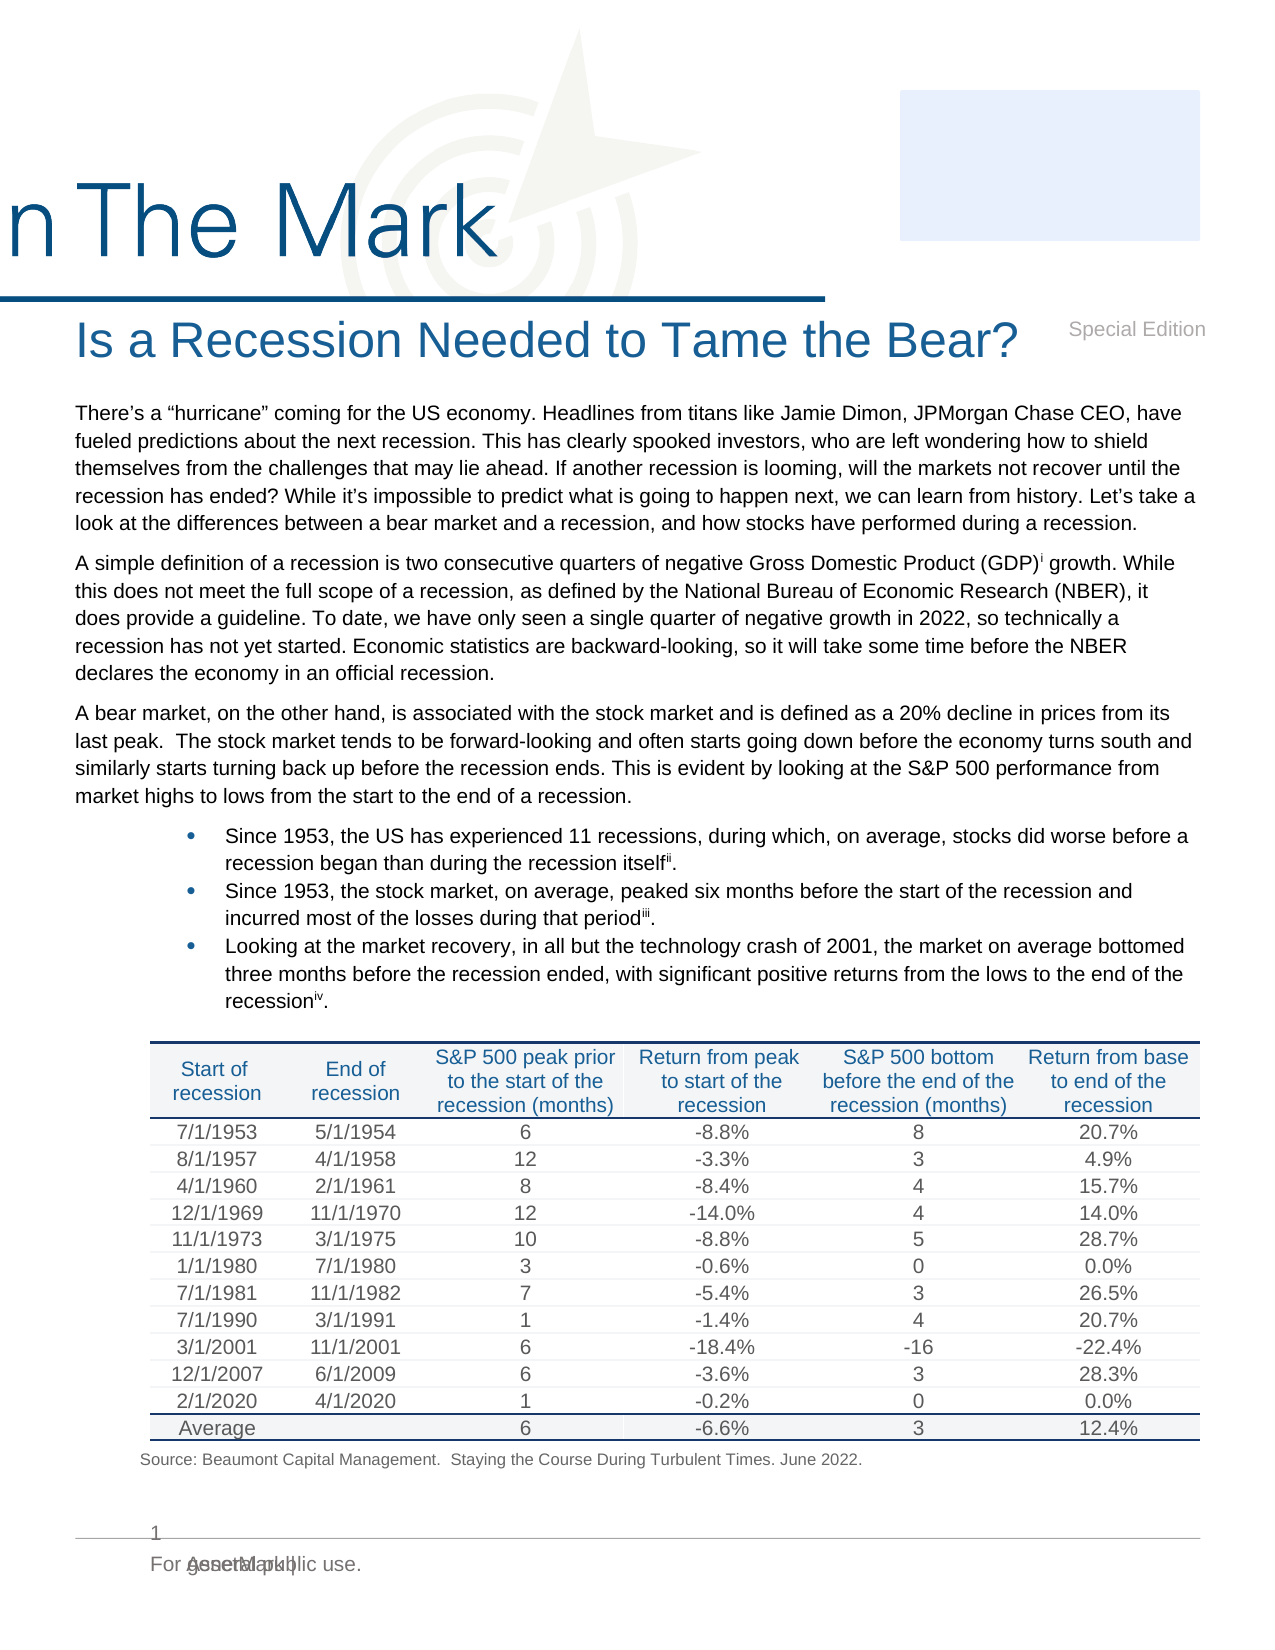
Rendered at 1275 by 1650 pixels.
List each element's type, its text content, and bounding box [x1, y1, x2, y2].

text There’s a “hurricane” coming for the US economy. Headlines from titans like Jamie Dimon, JPMorgan Chase CEO, have fueled predictions about the next recession. This has clearly spooked investors, who are left wondering how to shield themselves from the challenges that may lie ahead. If another recession is looming, will the markets not recover until the recession has ended? While it’s impossible to predict what is going to happen next, we can learn from history. Let’s take a look at the differences between a bear market and a recession, and how stocks have performed during a recession. [75, 401, 1200, 535]
text A simple definition of a recession is two consecutive quarters of negative Gross Domestic Product (GDP) growth. While this does not meet the full scope of a recession, as defined by the National Bureau of Economic Research (NBER), it does provide a guideline. To date, we have only seen a single quarter of negative growth in 2022, so technically a recession has not yet started. Economic statistics are backward-looking, so it will take some time before the NBER declares the economy in an official recession. [75, 551, 1200, 685]
picture [900, 90, 1200, 241]
table_cell 4.9% [1017, 1146, 1200, 1171]
table_cell 28.3% [1017, 1361, 1200, 1386]
text A bear market, on the other hand, is associated with the stock market and is defined as a 20% decline in prices from its last peak. The stock market tends to be forward-looking and often starts going down before the economy turns south and similarly starts turning back up before the recession ends. This is evident by looking at the S&P 500 performance from market highs to lows from the start to the end of a recession. [75, 701, 1200, 807]
table_cell 12 [427, 1146, 623, 1171]
table_cell 4 [820, 1200, 1017, 1224]
list Since 1953, the stock market, on average, peaked six months before the start of the recession and incurred most of the losses during that period. [187, 879, 1200, 930]
list Looking at the market recovery, in all but the technology crash of 2001, the market on average bottomed three months before the recession ended, with significant positive returns from the lows to the end of the recession. [187, 934, 1200, 1013]
table_cell 1 [427, 1388, 623, 1412]
text Source: Beaumont Capital Management. Staying the Course During Turbulent Times. June 2022. [75, 1450, 1200, 1469]
table_cell 26.5% [1017, 1280, 1200, 1305]
table_cell 0 [820, 1388, 1017, 1412]
table_cell 7 [427, 1280, 623, 1305]
table_cell 20.7% [1017, 1119, 1200, 1144]
table_cell 15.7% [1017, 1173, 1200, 1197]
table_cell 12/1/1969 [150, 1200, 284, 1224]
table_header Return from peak to start of the recession [624, 1044, 820, 1117]
table_cell 7/1/1980 [284, 1253, 427, 1278]
table_cell 4 [820, 1307, 1017, 1332]
picture [0, 0, 826, 302]
table_cell -22.4% [1017, 1334, 1200, 1359]
table_cell 8 [427, 1173, 623, 1197]
table_cell 6 [427, 1334, 623, 1359]
table_cell -1.4% [624, 1307, 820, 1332]
table_cell 5 [820, 1226, 1017, 1251]
table_cell 12/1/2007 [150, 1361, 284, 1386]
table_cell -8.8% [624, 1119, 820, 1144]
table_cell 4/1/1958 [284, 1146, 427, 1171]
table_cell -14.0% [624, 1200, 820, 1224]
table_cell 7/1/1981 [150, 1280, 284, 1305]
table_cell 8/1/1957 [150, 1146, 284, 1171]
table_header Start of recession [150, 1044, 284, 1117]
table_cell 3/1/2001 [150, 1334, 284, 1359]
table_cell 4/1/1960 [150, 1173, 284, 1197]
table_cell 14.0% [1017, 1200, 1200, 1224]
text Is a Recession Needed to Tame the Bear? [75, 310, 1200, 367]
table_cell 11/1/2001 [284, 1334, 427, 1359]
table_cell -16 [820, 1334, 1017, 1359]
table_cell 6/1/2009 [284, 1361, 427, 1386]
table_cell 0 [820, 1253, 1017, 1278]
table_cell -3.3% [624, 1146, 820, 1171]
table_cell 3/1/1975 [284, 1226, 427, 1251]
table_cell -8.4% [624, 1173, 820, 1197]
table_cell 6 [427, 1361, 623, 1386]
table_cell 11/1/1970 [284, 1200, 427, 1224]
table_cell 7/1/1953 [150, 1119, 284, 1144]
table_cell 6 [427, 1119, 623, 1144]
table_cell 3 [820, 1415, 1017, 1439]
table_cell 20.7% [1017, 1307, 1200, 1332]
table_cell 1 [427, 1307, 623, 1332]
table_cell 1/1/1980 [150, 1253, 284, 1278]
table_cell 2/1/2020 [150, 1388, 284, 1412]
table_cell -8.8% [624, 1226, 820, 1251]
table_cell 8 [820, 1119, 1017, 1144]
table_cell 7/1/1990 [150, 1307, 284, 1332]
table_cell -3.6% [624, 1361, 820, 1386]
table_header S&P 500 bottom before the end of the recession (months) [820, 1044, 1017, 1117]
table_cell 10 [427, 1226, 623, 1251]
table_cell 12.4% [1017, 1415, 1200, 1439]
table_cell 5/1/1954 [284, 1119, 427, 1144]
table_cell 0.0% [1017, 1388, 1200, 1412]
table_cell -6.6% [624, 1415, 820, 1439]
table_cell 11/1/1973 [150, 1226, 284, 1251]
table_cell 6 [427, 1415, 623, 1439]
table_cell -5.4% [624, 1280, 820, 1305]
table_cell 0.0% [1017, 1253, 1200, 1278]
table_header S&P 500 peak prior to the start of the recession (months) [427, 1044, 623, 1117]
table_cell -18.4% [624, 1334, 820, 1359]
table_cell 3 [820, 1361, 1017, 1386]
table_header Return from base to end of the recession [1017, 1044, 1200, 1117]
table_cell 4 [820, 1173, 1017, 1197]
table_cell 11/1/1982 [284, 1280, 427, 1305]
table_header End of recession [284, 1044, 427, 1117]
table_cell 3/1/1991 [284, 1307, 427, 1332]
table_cell -0.2% [624, 1388, 820, 1412]
table_cell 2/1/1961 [284, 1173, 427, 1197]
table_cell Average [150, 1415, 427, 1439]
table_cell 3 [820, 1146, 1017, 1171]
table_cell 3 [820, 1280, 1017, 1305]
table_cell -0.6% [624, 1253, 820, 1278]
table_cell 12 [427, 1200, 623, 1224]
table_cell 28.7% [1017, 1226, 1200, 1251]
table_cell 3 [427, 1253, 623, 1278]
list Since 1953, the US has experienced 11 recessions, during which, on average, stocks did worse before a recession began than during the recession itself. [187, 823, 1200, 875]
table_cell 4/1/2020 [284, 1388, 427, 1412]
